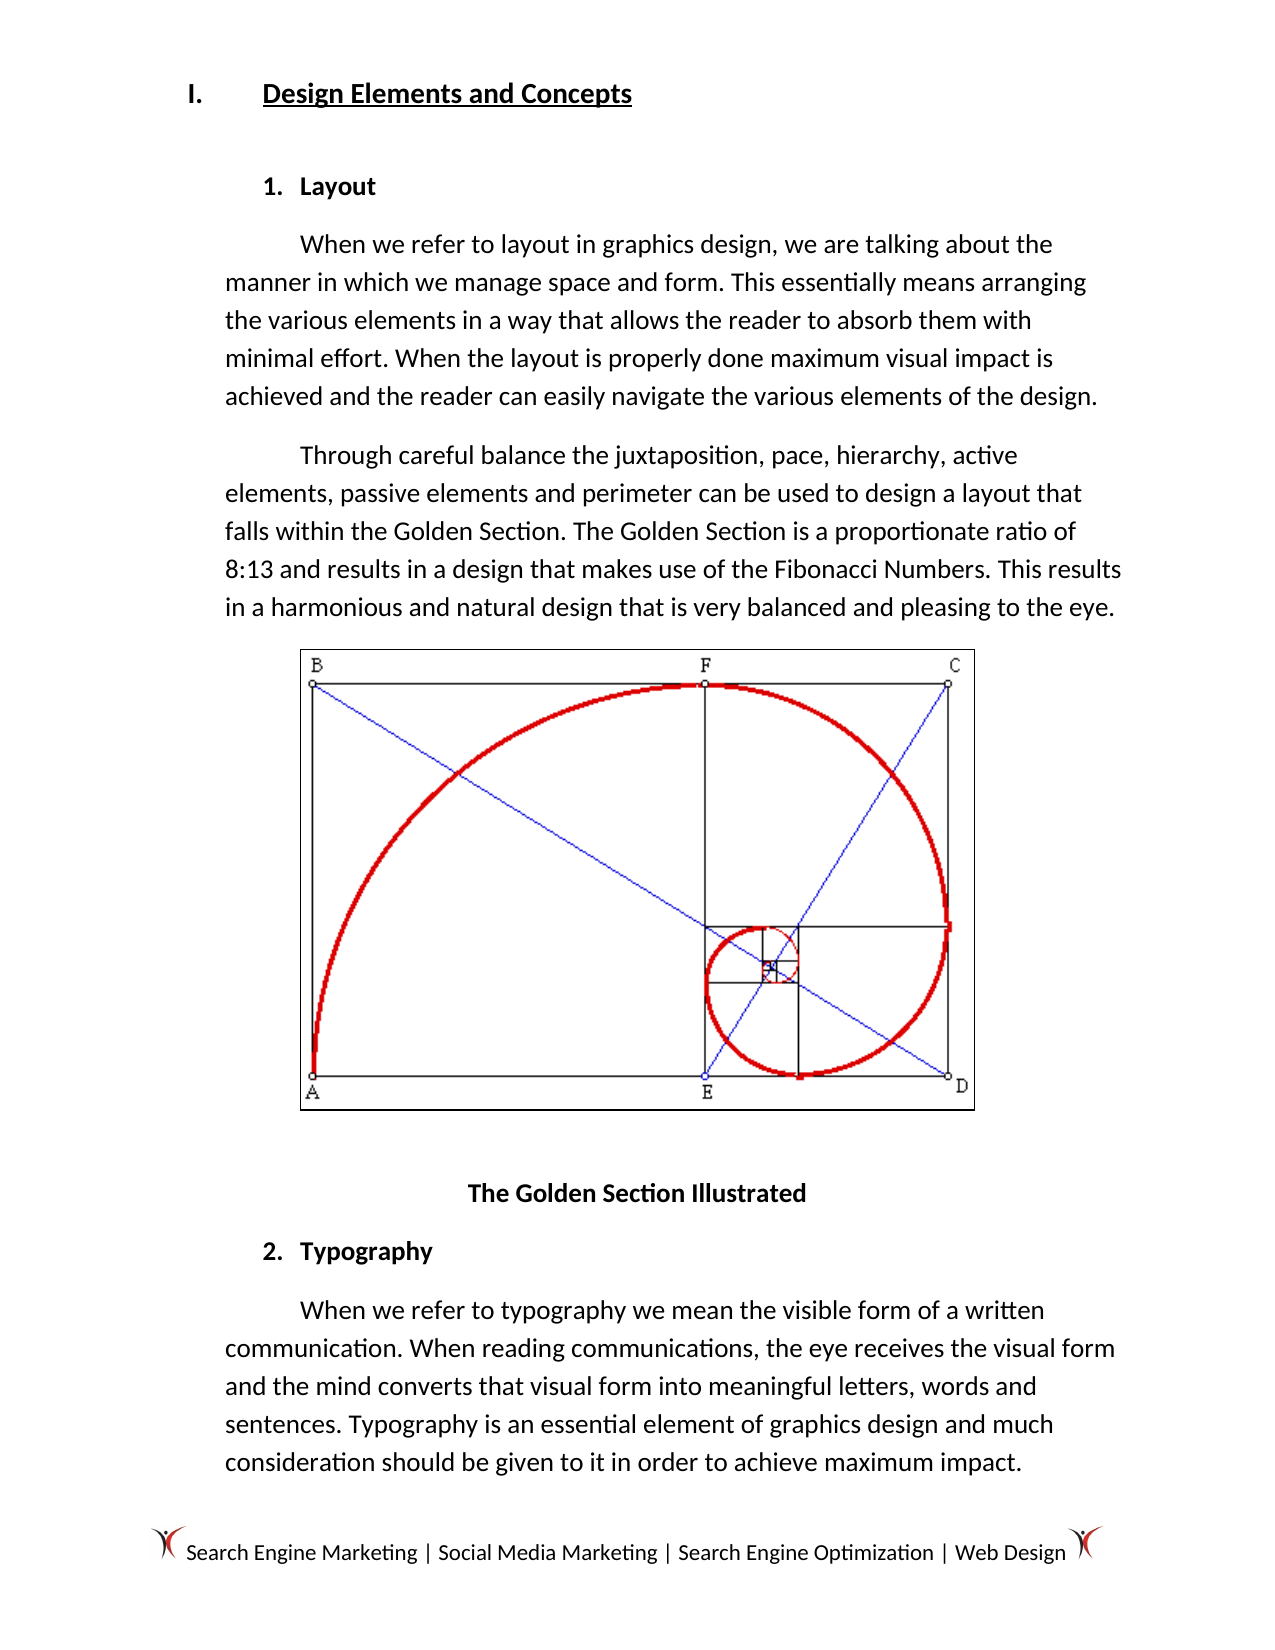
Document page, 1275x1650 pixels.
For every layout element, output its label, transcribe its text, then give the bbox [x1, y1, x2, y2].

text When we refer to typography we mean the visible form of a written communication. When reading communications, the eye receives the visual form and the mind converts that visual form into meaningful letters, words and sentences. Typography is an essential element of graphics design and much consideration should be given to it in order to achieve maximum impact. [225, 1293, 1125, 1478]
picture [150, 1524, 187, 1561]
text Through careful balance the juxtaposition, pace, hierarchy, active elements, passive elements and perimeter can be used to design a layout that falls within the Golden Section. The Golden Section is a proportionate ratio of 8:13 and results in a design that makes use of the Fibonacci Numbers. This results in a harmonious and natural design that is very balanced and pleasing to the eye. [225, 438, 1125, 623]
subtitle Layout [262, 169, 1125, 202]
subtitle Typography [262, 1234, 1125, 1267]
picture [1067, 1524, 1104, 1561]
subtitle Design Elements and Concepts [187, 75, 1125, 111]
text The Golden Section Illustrated [150, 1176, 1125, 1209]
text When we refer to layout in graphics design, we are talking about the manner in which we manage space and form. This essentially means arranging the various elements in a way that allows the reader to absorb them with minimal effort. When the layout is properly done maximum visual impact is achieved and the reader can easily navigate the various elements of the design. [225, 228, 1125, 412]
picture [301, 650, 974, 1109]
